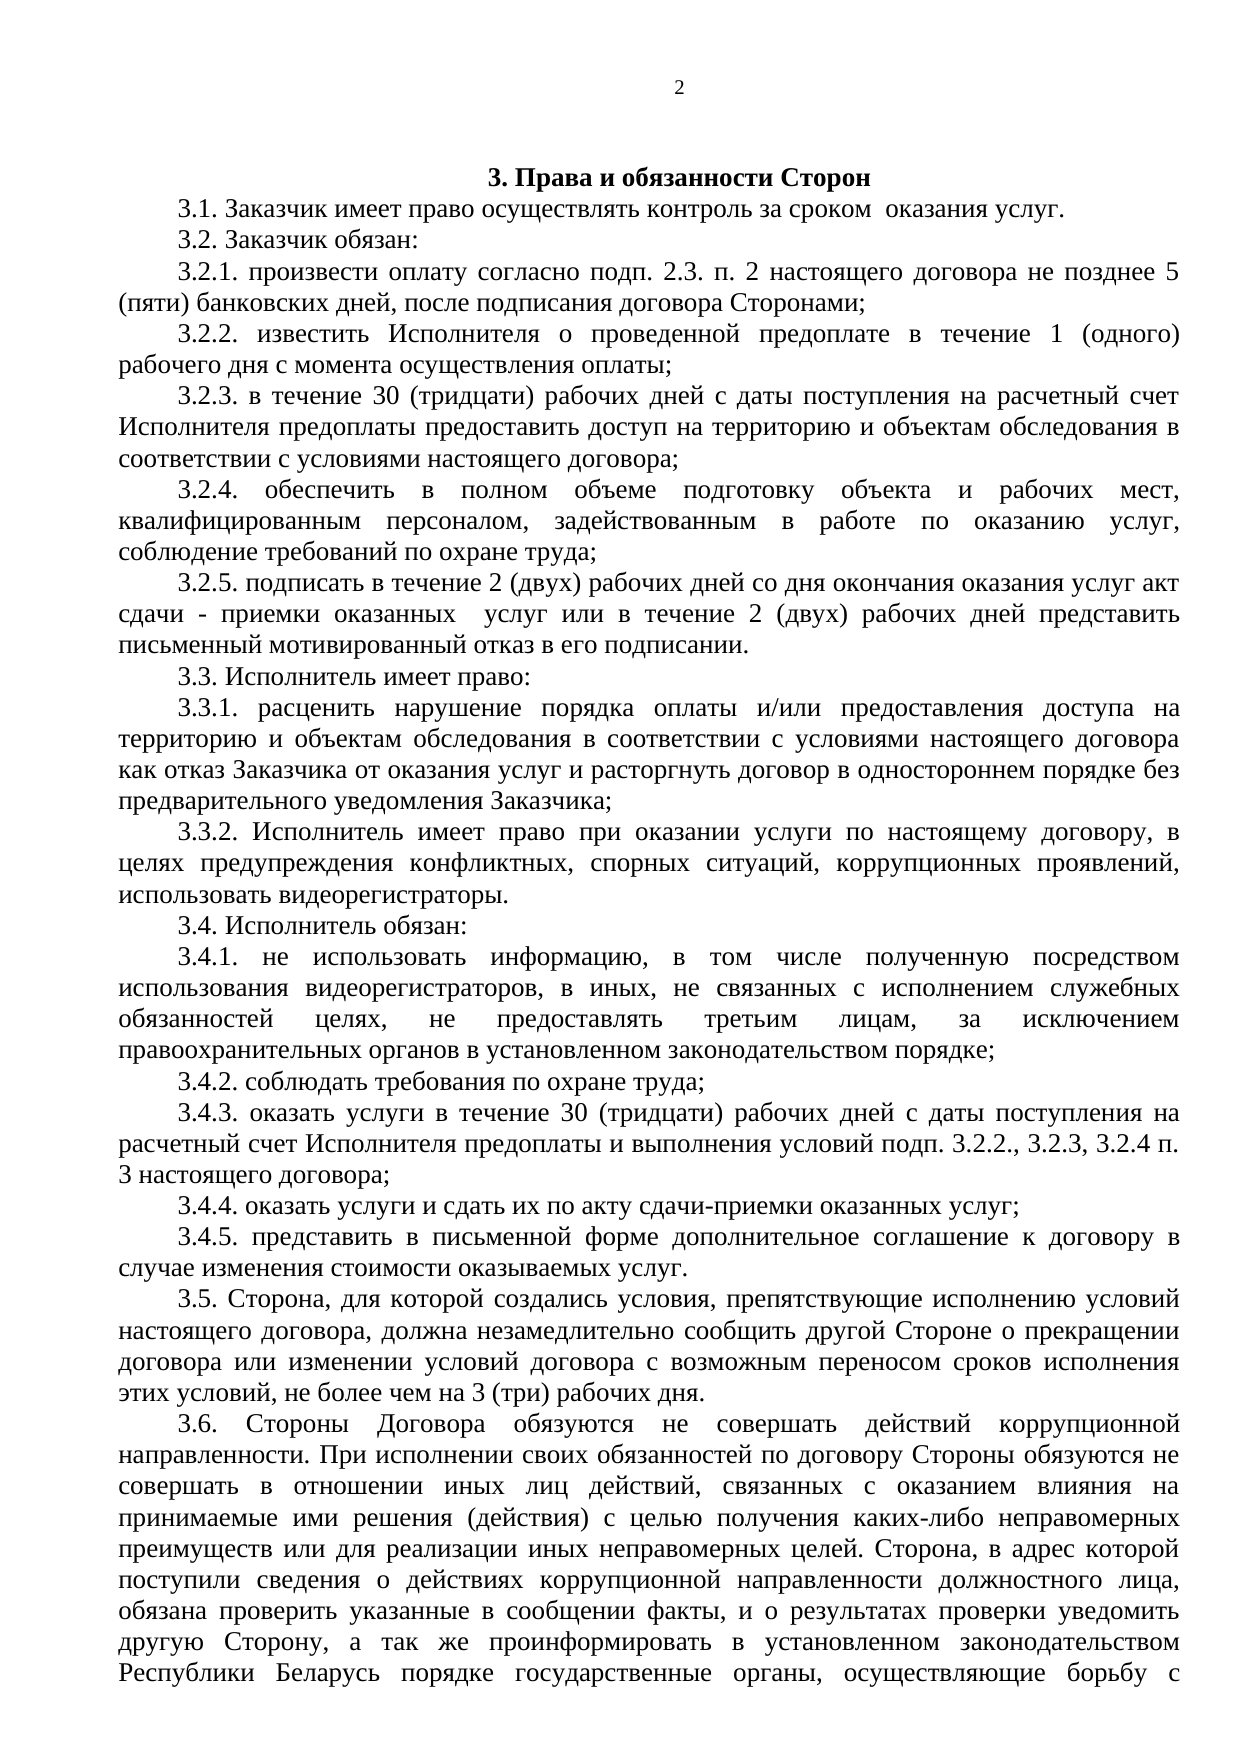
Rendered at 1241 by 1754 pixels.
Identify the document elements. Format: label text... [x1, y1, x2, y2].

text 3.2.4. обеспечить в полном объеме подготовку объекта и рабочих мест, квалифицированным персоналом, задействованным в работе по оказанию услуг, соблюдение требований по охране труда; [118, 473, 1181, 566]
text 3.2.5. подписать в течение 2 (двух) рабочих дней со дня окончания оказания услуг акт сдачи - приемки оказанных услуг или в течение 2 (двух) рабочих дней представить письменный мотивированный отказ в его подписании. [118, 566, 1181, 660]
text 3.2. Заказчик обязан: [118, 224, 1181, 255]
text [118, 1407, 1181, 1687]
text 3. Права и обязанности Сторон [118, 161, 1181, 192]
text 3.3.1. расценить нарушение порядка оплаты и/или предоставления доступа на территорию и объектам обследования в соответствии с условиями настоящего договора как отказ Заказчика от оказания услуг и расторгнуть договор в одностороннем порядке без предварительного уведомления Заказчика; [118, 691, 1181, 815]
text 3.4.1. не использовать информацию, в том числе полученную посредством использования видеорегистраторов, в иных, не связанных с исполнением служебных обязанностей целях, не предоставлять третьим лицам, за исключением правоохранительных органов в установленном законодательством порядке; [118, 940, 1181, 1064]
text 3.4. Исполнитель обязан: [118, 909, 1181, 940]
text 3.2.1. произвести оплату согласно подп. 2.3. п. 2 настоящего договора не позднее 5 (пяти) банковских дней, после подписания договора Сторонами; [118, 255, 1181, 317]
text 3.4.5. представить в письменной форме дополнительное соглашение к договору в случае изменения стоимости оказываемых услуг. [118, 1220, 1181, 1283]
text 3.4.2. соблюдать требования по охране труда; [118, 1064, 1181, 1096]
text 3.5. Сторона, для которой создались условия, препятствующие исполнению условий настоящего договора, должна незамедлительно сообщить другой Стороне о прекращении договора или изменении условий договора с возможным переносом сроков исполнения этих условий, не более чем на 3 (три) рабочих дня. [118, 1283, 1181, 1407]
text 3.1. Заказчик имеет право осуществлять контроль за сроком оказания услуг. [118, 192, 1181, 224]
text 3.2.3. в течение 30 (тридцати) рабочих дней с даты поступления на расчетный счет Исполнителя предоплаты предоставить доступ на территорию и объектам обследования в соответствии с условиями настоящего договора; [118, 379, 1181, 473]
text 3.3. Исполнитель имеет право: [118, 660, 1181, 691]
text 3.2.2. известить Исполнителя о проведенной предоплате в течение 1 (одного) рабочего дня с момента осуществления оплаты; [118, 317, 1181, 379]
text 3.3.2. Исполнитель имеет право при оказании услуги по настоящему договору, в целях предупреждения конфликтных, спорных ситуаций, коррупционных проявлений, использовать видеорегистраторы. [118, 815, 1181, 909]
text 3.4.4. оказать услуги и сдать их по акту сдачи-приемки оказанных услуг; [118, 1189, 1181, 1220]
text 3.4.3. оказать услуги в течение 30 (тридцати) рабочих дней с даты поступления на расчетный счет Исполнителя предоплаты и выполнения условий подп. 3.2.2., 3.2.3, 3.2.4 п. 3 настоящего договора; [118, 1096, 1181, 1189]
